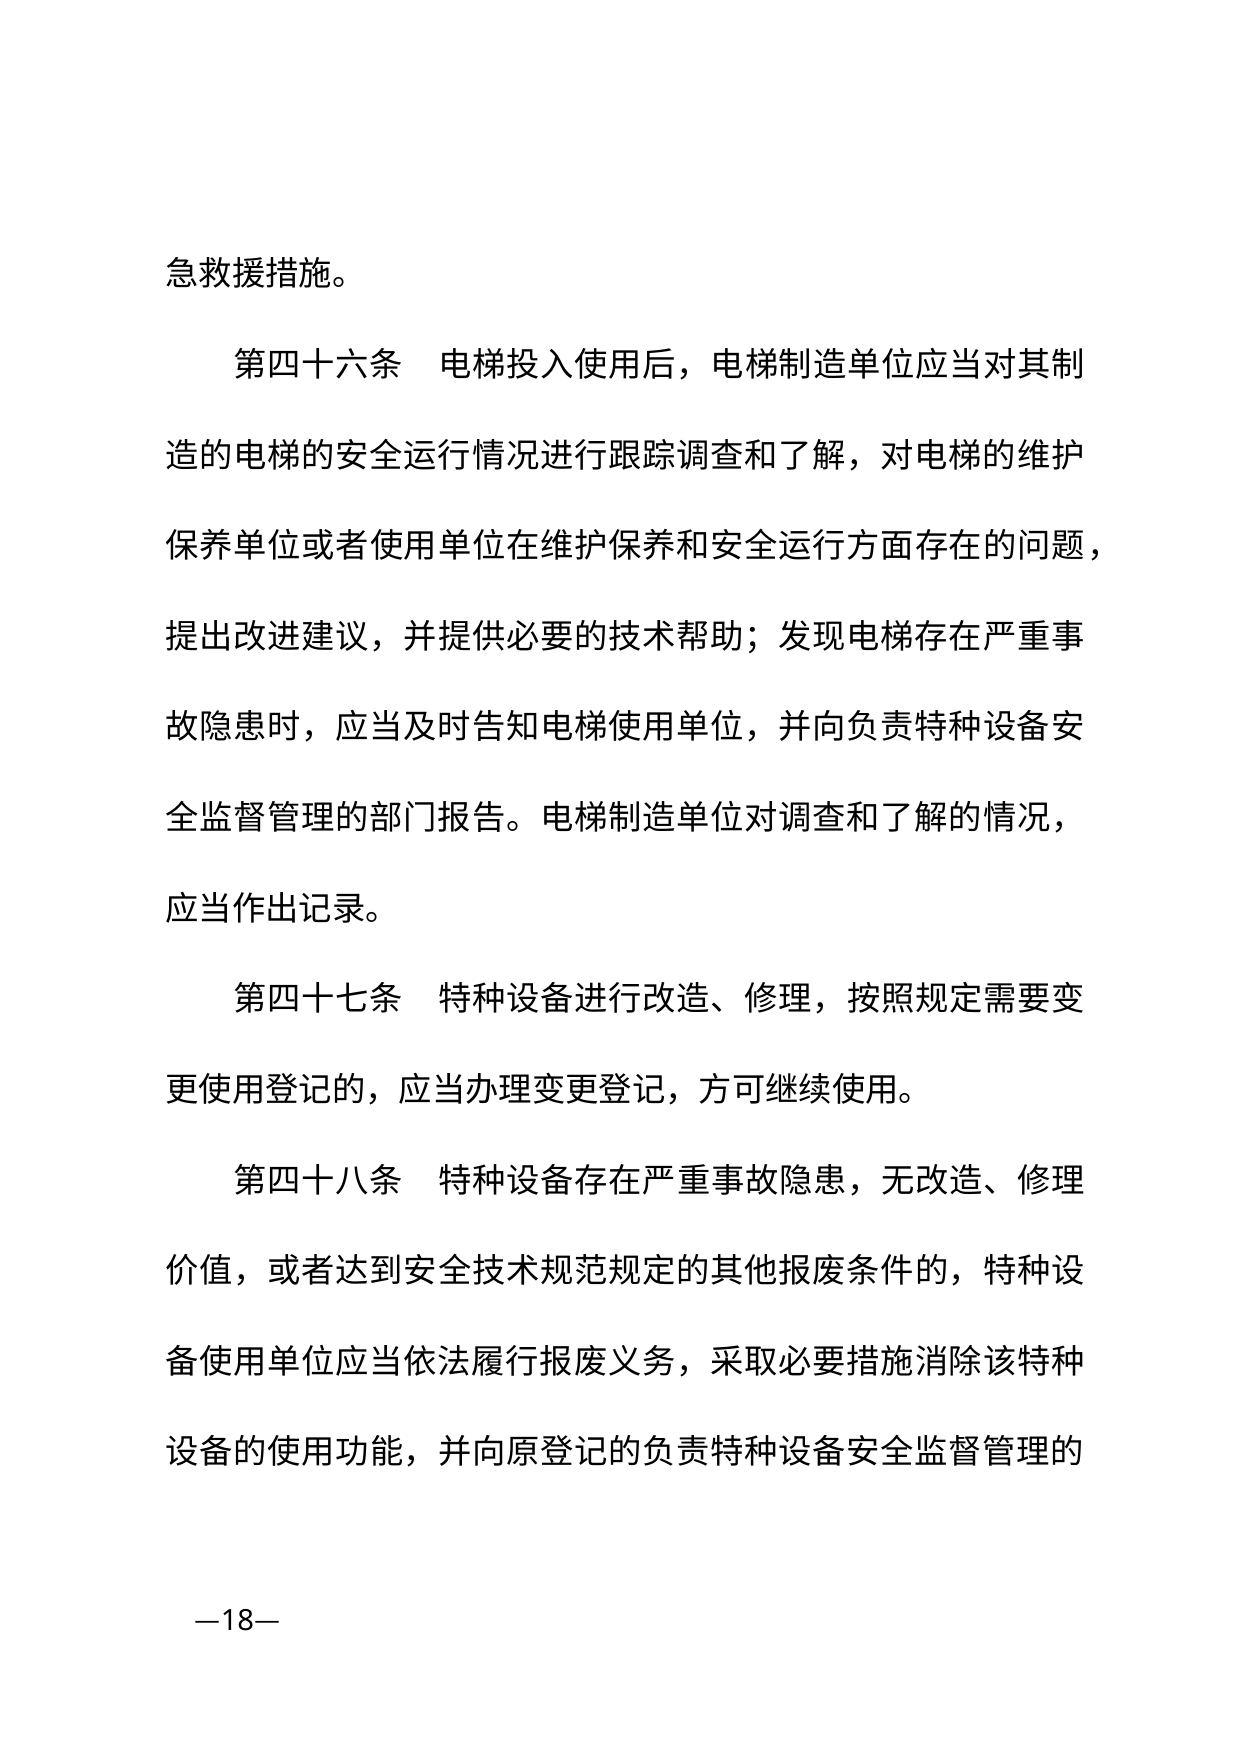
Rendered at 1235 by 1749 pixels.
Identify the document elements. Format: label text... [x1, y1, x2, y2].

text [165, 226, 1087, 317]
text 第四十七条 特种设备进行改造、修理，按照规定需要变更使用登记的，应当办理变更登记，方可继续使用。 [165, 951, 1087, 1132]
text 第四十六条 电梯投入使用后，电梯制造单位应当对其制造的电梯的安全运行情况进行跟踪调查和了解，对电梯的维护保养单位或者使用单位在维护保养和安全运行方面存在的问题，提出改进建议，并提供必要的技术帮助；发现电梯存在严重事故隐患时，应当及时告知电梯使用单位，并向负责特种设备安全监督管理的部门报告。电梯制造单位对调查和了解的情况，应当作出记录。 [165, 317, 1087, 951]
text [165, 1132, 1087, 1495]
